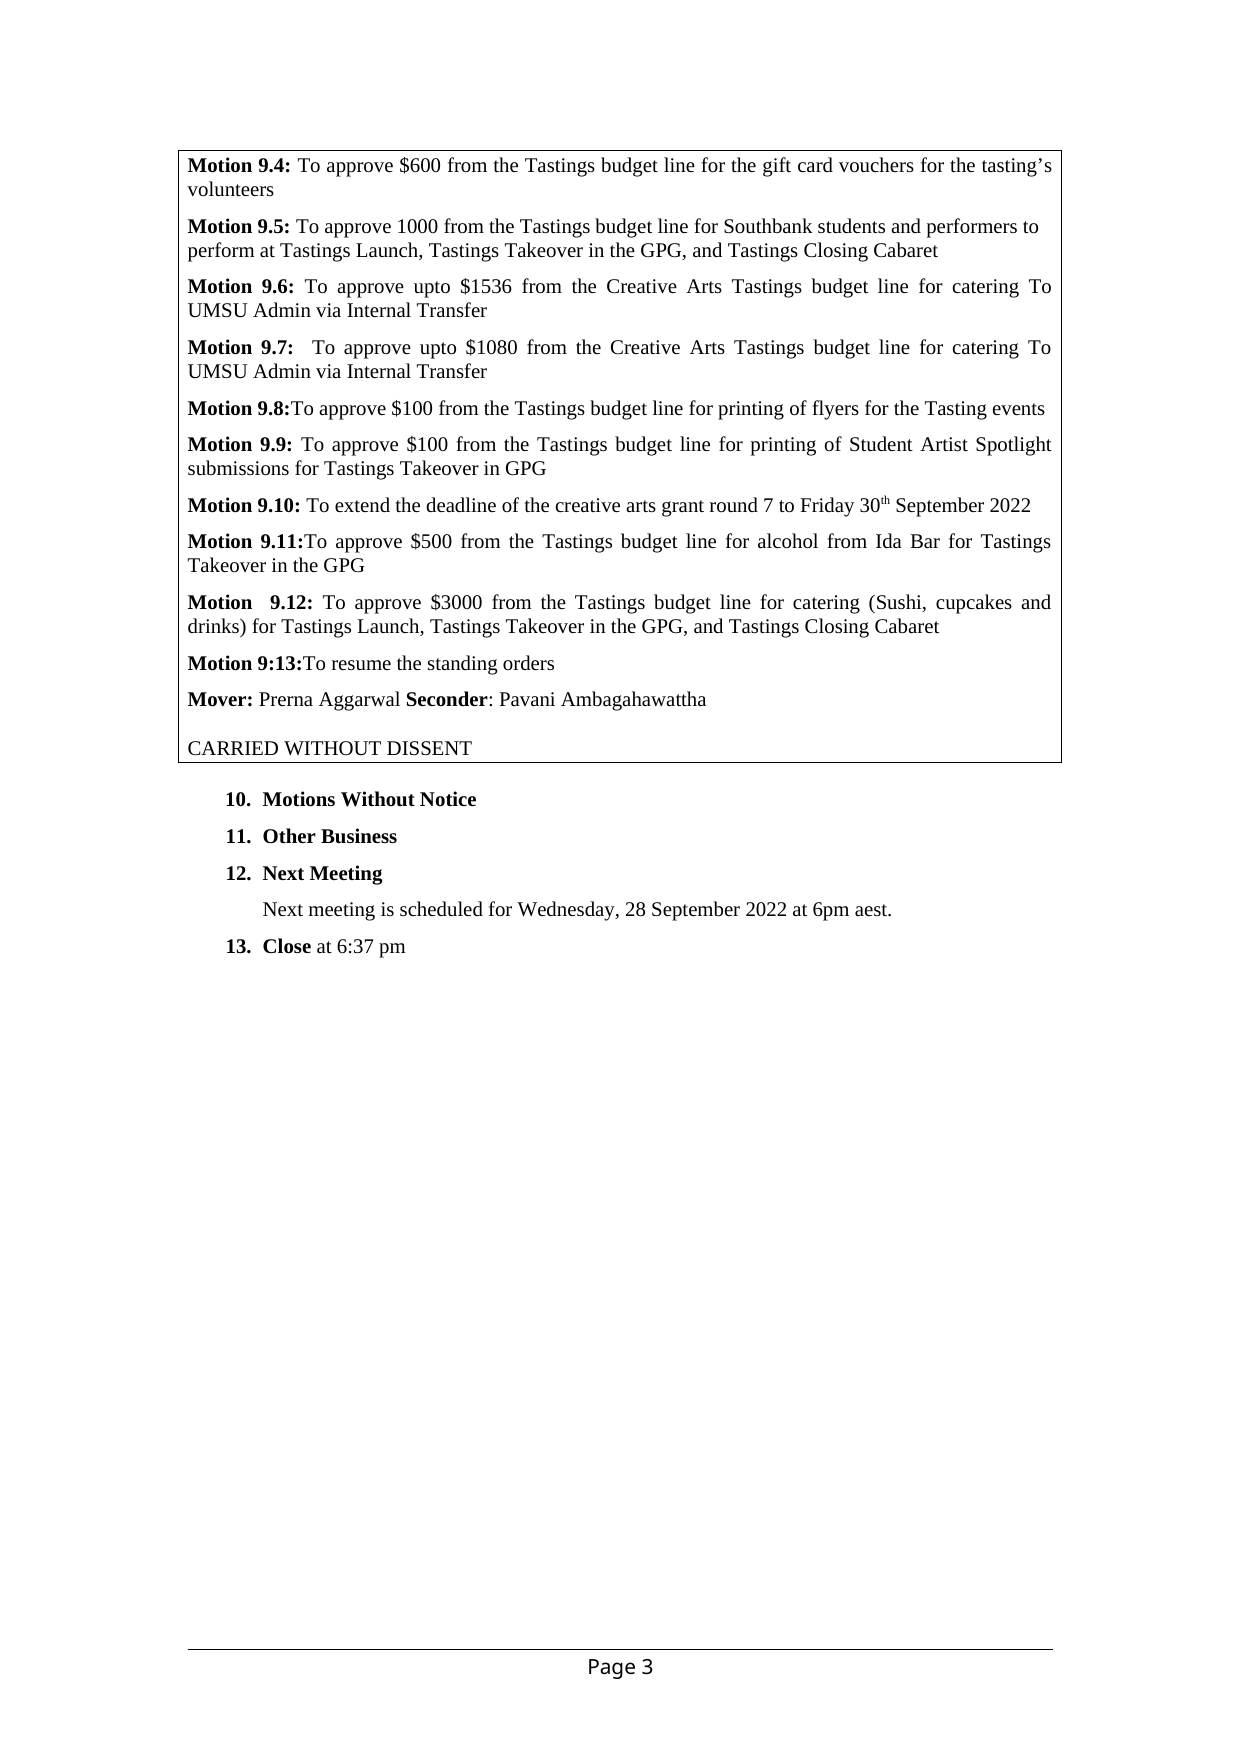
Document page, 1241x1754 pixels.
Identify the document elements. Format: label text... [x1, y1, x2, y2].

text Motion 9.10: To extend the deadline of the creative arts grant round 7 to Friday 30th September 2022 [179, 490, 1061, 517]
list Next Meeting [225, 861, 1053, 884]
text Next meeting is scheduled for Wednesday, 28 September 2022 at 6pm aest. [262, 897, 1053, 921]
text CARRIED WITHOUT DISSENT [179, 733, 1061, 762]
text Motion 9.11:To approve $500 from the Tastings budget line for alcohol from Ida Bar for Tastings Takeover in the GPG [179, 526, 1061, 577]
text Motion 9.8:To approve $100 from the Tastings budget line for printing of flyers for the Tasting events [179, 392, 1061, 420]
text Mover: Prerna Aggarwal Seconder: Pavani Ambagahawattha [179, 684, 1061, 711]
text Motion 9:13:To resume the standing orders [179, 647, 1061, 675]
list Motions Without Notice [225, 787, 1053, 811]
list Close at 6:37 pm [225, 934, 1053, 958]
text Motion 9.7: To approve upto $1080 from the Creative Arts Tastings budget line for catering To UMSU Admin via Internal Transfer [179, 332, 1061, 383]
text Motion 9.12: To approve $3000 from the Tastings budget line for catering (Sushi, cupcakes and drinks) for Tastings Launch, Tastings Takeover in the GPG, and Tastings Closing Cabaret [179, 587, 1061, 638]
text Motion 9.9: To approve $100 from the Tastings budget line for printing of Student Artist Spotlight submissions for Tastings Takeover in GPG [179, 429, 1061, 480]
text Motion 9.5: To approve 1000 from the Tastings budget line for Southbank students and performers to perform at Tastings Launch, Tastings Takeover in the GPG, and Tastings Closing Cabaret [179, 211, 1061, 262]
text Motion 9.4: To approve $600 from the Tastings budget line for the gift card vouchers for the tasting’s volunteers [179, 151, 1061, 201]
list Other Business [225, 824, 1053, 848]
text Motion 9.6: To approve upto $1536 from the Creative Arts Tastings budget line for catering To UMSU Admin via Internal Transfer [179, 271, 1061, 322]
